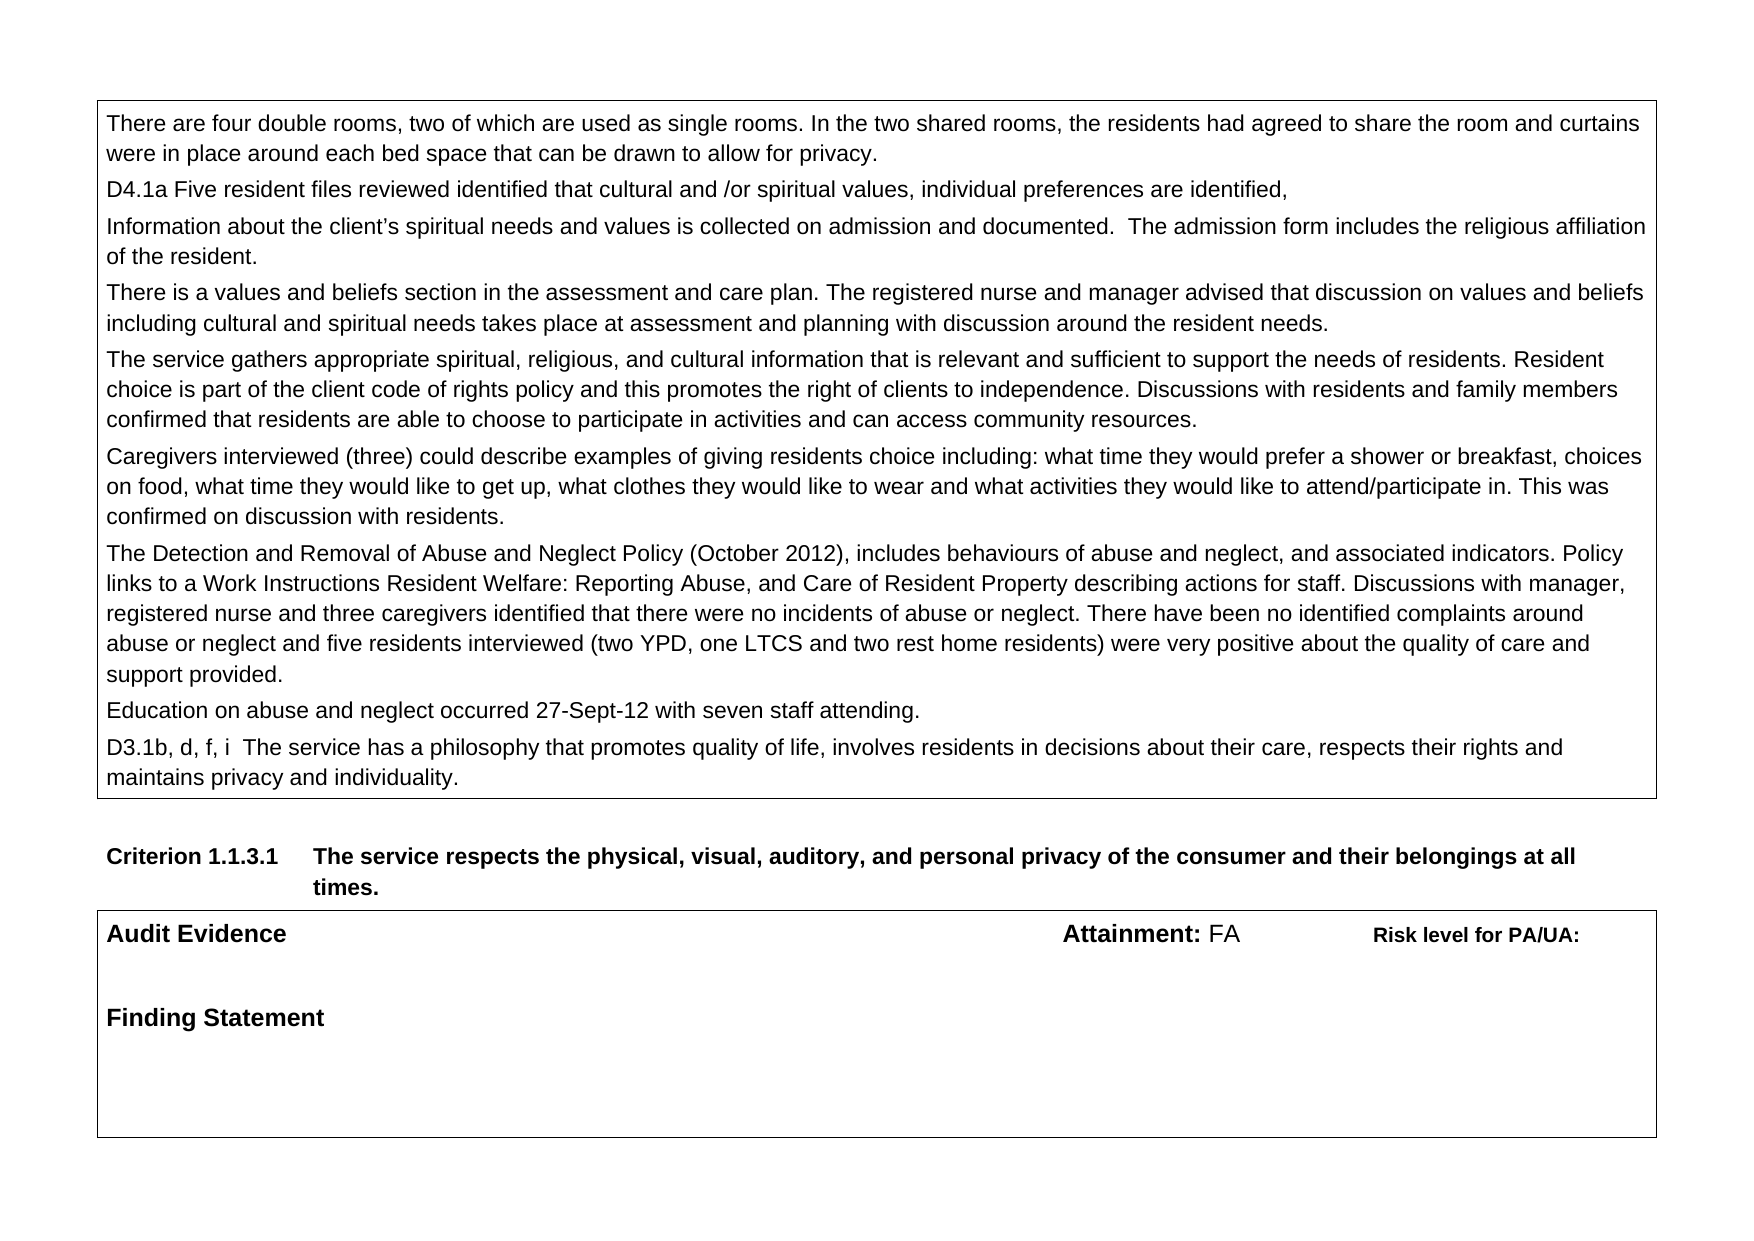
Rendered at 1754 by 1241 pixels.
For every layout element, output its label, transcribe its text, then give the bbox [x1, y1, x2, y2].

text Caregivers interviewed (three) could describe examples of giving residents choice including: what time they would prefer a shower or breakfast, choices on food, what time they would like to get up, what clothes they would like to wear and what activities they would like to attend/participate in. This was confirmed on discussion with residents. [98, 433, 1656, 529]
text D3.1b, d, f, i The service has a philosophy that promotes quality of life, involves residents in decisions about their care, respects their rights and maintains privacy and individuality. [98, 724, 1656, 798]
text There are four double rooms, two of which are used as single rooms. In the two shared rooms, the residents had agreed to share the room and curtains were in place around each bed space that can be drawn to allow for privacy. [98, 101, 1656, 166]
text Finding Statement [98, 993, 1656, 1031]
text Criterion 1.1.3.1 The service respects the physical, visual, auditory, and personal privacy of the consumer and their belongings at all times. [106, 843, 1648, 900]
text Information about the client’s spiritual needs and values is collected on admission and documented. The admission form includes the religious affiliation of the resident. [98, 203, 1656, 269]
text Audit Evidence Attainment: FA Risk level for PA/UA: [98, 911, 1656, 948]
text The service gathers appropriate spiritual, religious, and cultural information that is relevant and sufficient to support the needs of residents. Resident choice is part of the client code of rights policy and this promotes the right of clients to independence. Discussions with residents and family members confirmed that residents are able to choose to participate in activities and can access community resources. [98, 337, 1656, 433]
text The Detection and Removal of Abuse and Neglect Policy (October 2012), includes behaviours of abuse and neglect, and associated indicators. Policy links to a Work Instructions Resident Welfare: Reporting Abuse, and Care of Resident Property describing actions for staff. Discussions with manager, registered nurse and three caregivers identified that there were no incidents of abuse or neglect. There have been no identified complaints around abuse or neglect and five residents interviewed (two YPD, one LTCS and two rest home residents) were very positive about the quality of care and support provided. [98, 530, 1656, 687]
text Education on abuse and neglect occurred 27-Sept-12 with seven staff attending. [98, 688, 1656, 723]
text There is a values and beliefs section in the assessment and care plan. The registered nurse and manager advised that discussion on values and beliefs including cultural and spiritual needs takes place at assessment and planning with discussion around the resident needs. [98, 270, 1656, 336]
text D4.1a Five resident files reviewed identified that cultural and /or spiritual values, individual preferences are identified, [98, 167, 1656, 202]
